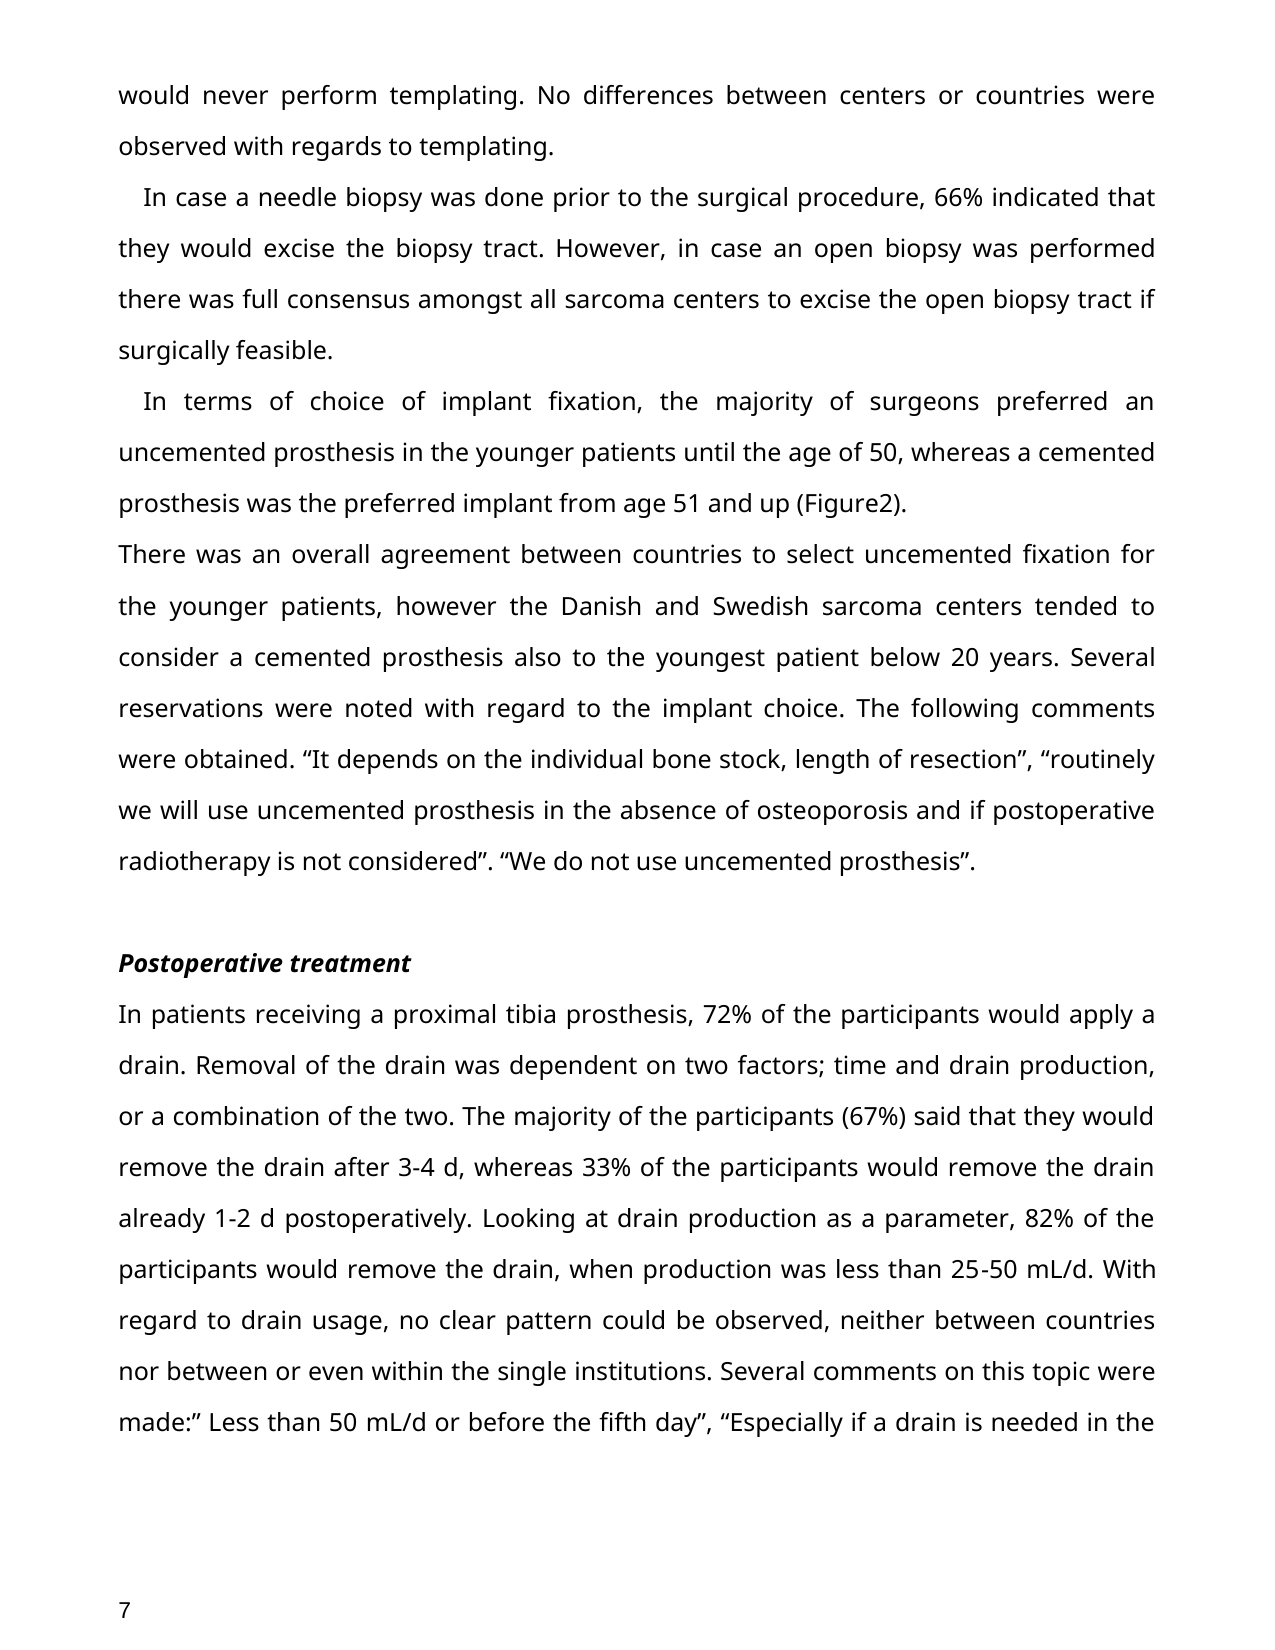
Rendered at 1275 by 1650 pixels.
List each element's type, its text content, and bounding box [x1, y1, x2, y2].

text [118, 78, 1157, 163]
text In terms of choice of implant fixation, the majority of surgeons preferred an uncemented prosthesis in the younger patients until the age of 50, whereas a cemented prosthesis was the preferred implant from age 51 and up (Figure2). [118, 384, 1157, 520]
text Postoperative treatment [118, 946, 1157, 979]
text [118, 997, 1157, 1439]
text There was an overall agreement between countries to select uncemented fixation for the younger patients, however the Danish and Swedish sarcoma centers tended to consider a cemented prosthesis also to the youngest patient below 20 years. Several reservations were noted with regard to the implant choice. The following comments were obtained. “It depends on the individual bone stock, length of resection”, “routinely we will use uncemented prosthesis in the absence of osteoporosis and if postoperative radiotherapy is not considered”. “We do not use uncemented prosthesis”. [118, 537, 1157, 877]
text In case a needle biopsy was done prior to the surgical procedure, 66% indicated that they would excise the biopsy tract. However, in case an open biopsy was performed there was full consensus amongst all sarcoma centers to excise the open biopsy tract if surgically feasible. [118, 180, 1157, 367]
